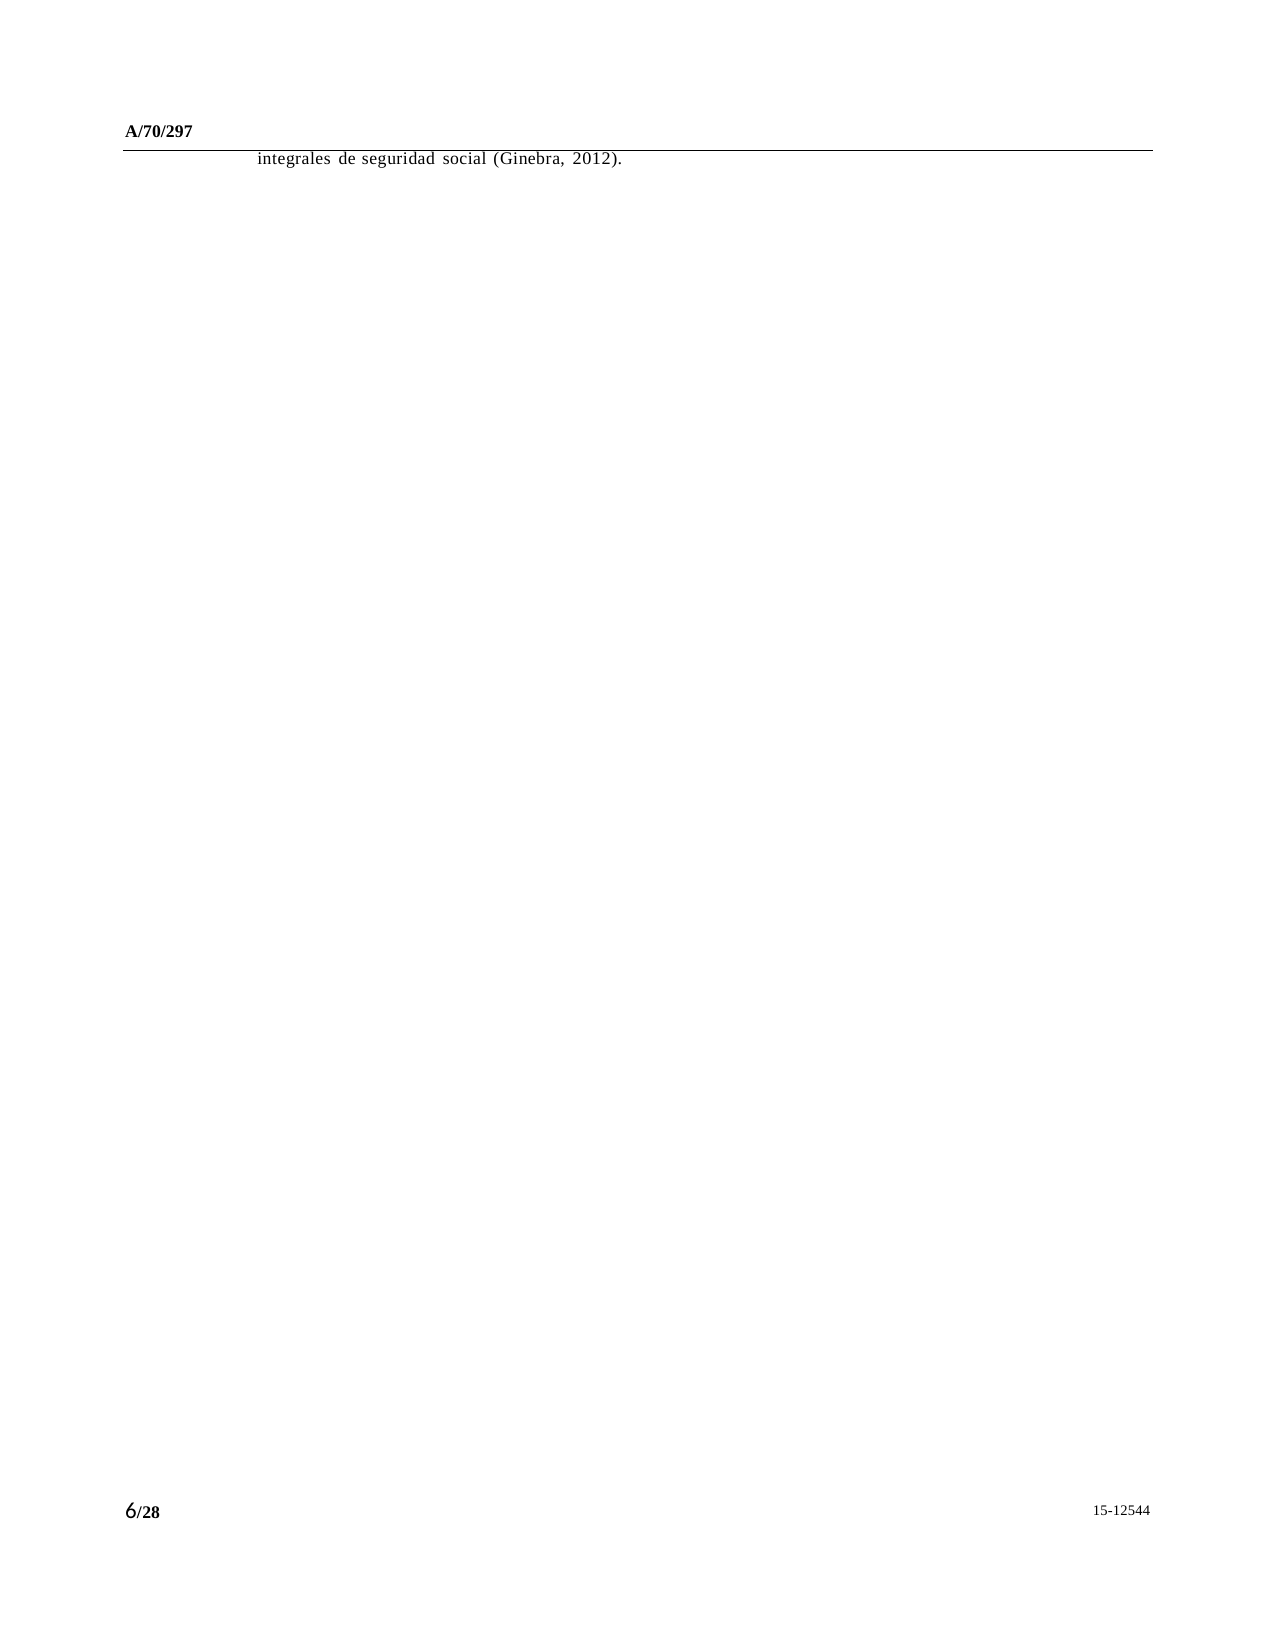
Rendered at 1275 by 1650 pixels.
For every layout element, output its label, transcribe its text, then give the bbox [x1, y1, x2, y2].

text integrales de seguridad social (Ginebra, 2012). [257, 148, 1167, 168]
